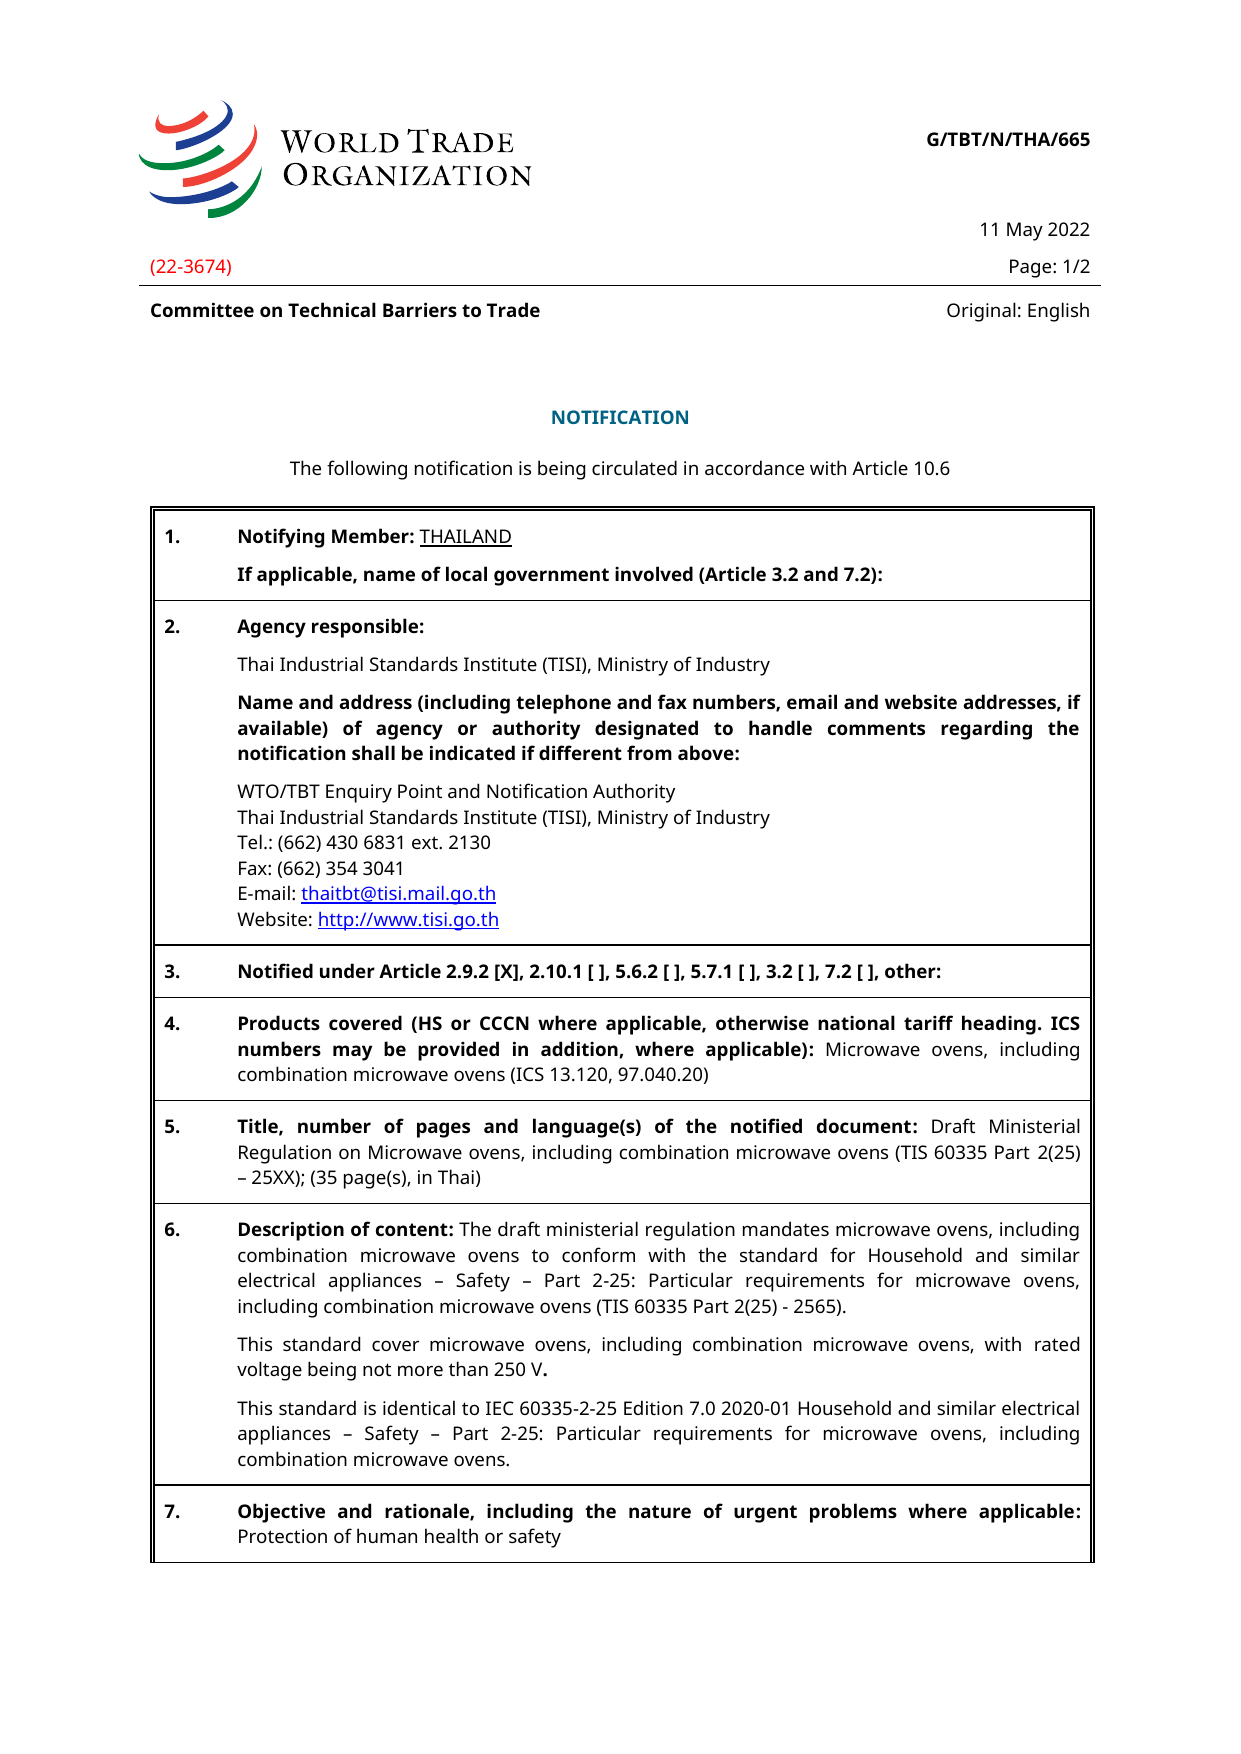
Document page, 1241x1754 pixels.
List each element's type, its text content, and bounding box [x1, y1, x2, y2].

table_cell 3. [155, 946, 225, 996]
table_cell Objective and rationale, including the nature of urgent problems where applicable: Protection of human health or safety [225, 1486, 1090, 1561]
table_cell Products covered (HS or CCCN where applicable, otherwise national tariff heading. ICS numbers may be provided in addition, where applicable): Microwave ovens, including combination microwave ovens (ICS 13.120, 97.040.20) [225, 998, 1090, 1099]
table_cell 6. [155, 1204, 225, 1484]
title NOTIFICATION [150, 405, 1090, 430]
table_cell 2. [155, 601, 225, 944]
table_cell 7. [155, 1486, 225, 1561]
table_cell Title, number of pages and language(s) of the notified document: Draft Ministerial Regulation on Microwave ovens, including combination microwave ovens (TIS 60335 Part 2(25) – 25XX); (35 page(s), in Thai) [225, 1101, 1090, 1203]
table_cell Notified under Article 2.9.2 [X], 2.10.1 [ ], 5.6.2 [ ], 5.7.1 [ ], 3.2 [ ], 7.2 [ ], other: [225, 946, 1090, 996]
table_header 1. [155, 511, 225, 599]
text The following notification is being circulated in accordance with Article 10.6 [150, 455, 1090, 481]
table_cell Agency responsible: Thai Industrial Standards Institute (TISI), Ministry of Industry Name and address (including telephone and fax numbers, email and website addresses, if available) of agency or authority designated to handle comments regarding the notification shall be indicated if different from above: WTO/TBT Enquiry Point and Notification Authority Thai Industrial Standards Institute (TISI), Ministry of Industry Tel.: (662) 430 6831 ext. 2130 Fax: (662) 354 3041 E-mail: thaitbt@tisi.mail.go.th Website: http://www.tisi.go.th [225, 601, 1090, 944]
table_cell Description of content: The draft ministerial regulation mandates microwave ovens, including combination microwave ovens to conform with the standard for Household and similar electrical appliances – Safety – Part 2-25: Particular requirements for microwave ovens, including combination microwave ovens (TIS 60335 Part 2(25) - 2565). This standard cover microwave ovens, including combination microwave ovens, with rated voltage being not more than 250 V. This standard is identical to IEC 60335-2-25 Edition 7.0 2020-01 Household and similar electrical appliances – Safety – Part 2-25: Particular requirements for microwave ovens, including combination microwave ovens. [225, 1204, 1090, 1484]
table_cell 4. [155, 998, 225, 1099]
table_header Notifying Member: THAILAND If applicable, name of local government involved (Article 3.2 and 7.2): [225, 511, 1090, 599]
table_cell 5. [155, 1101, 225, 1203]
